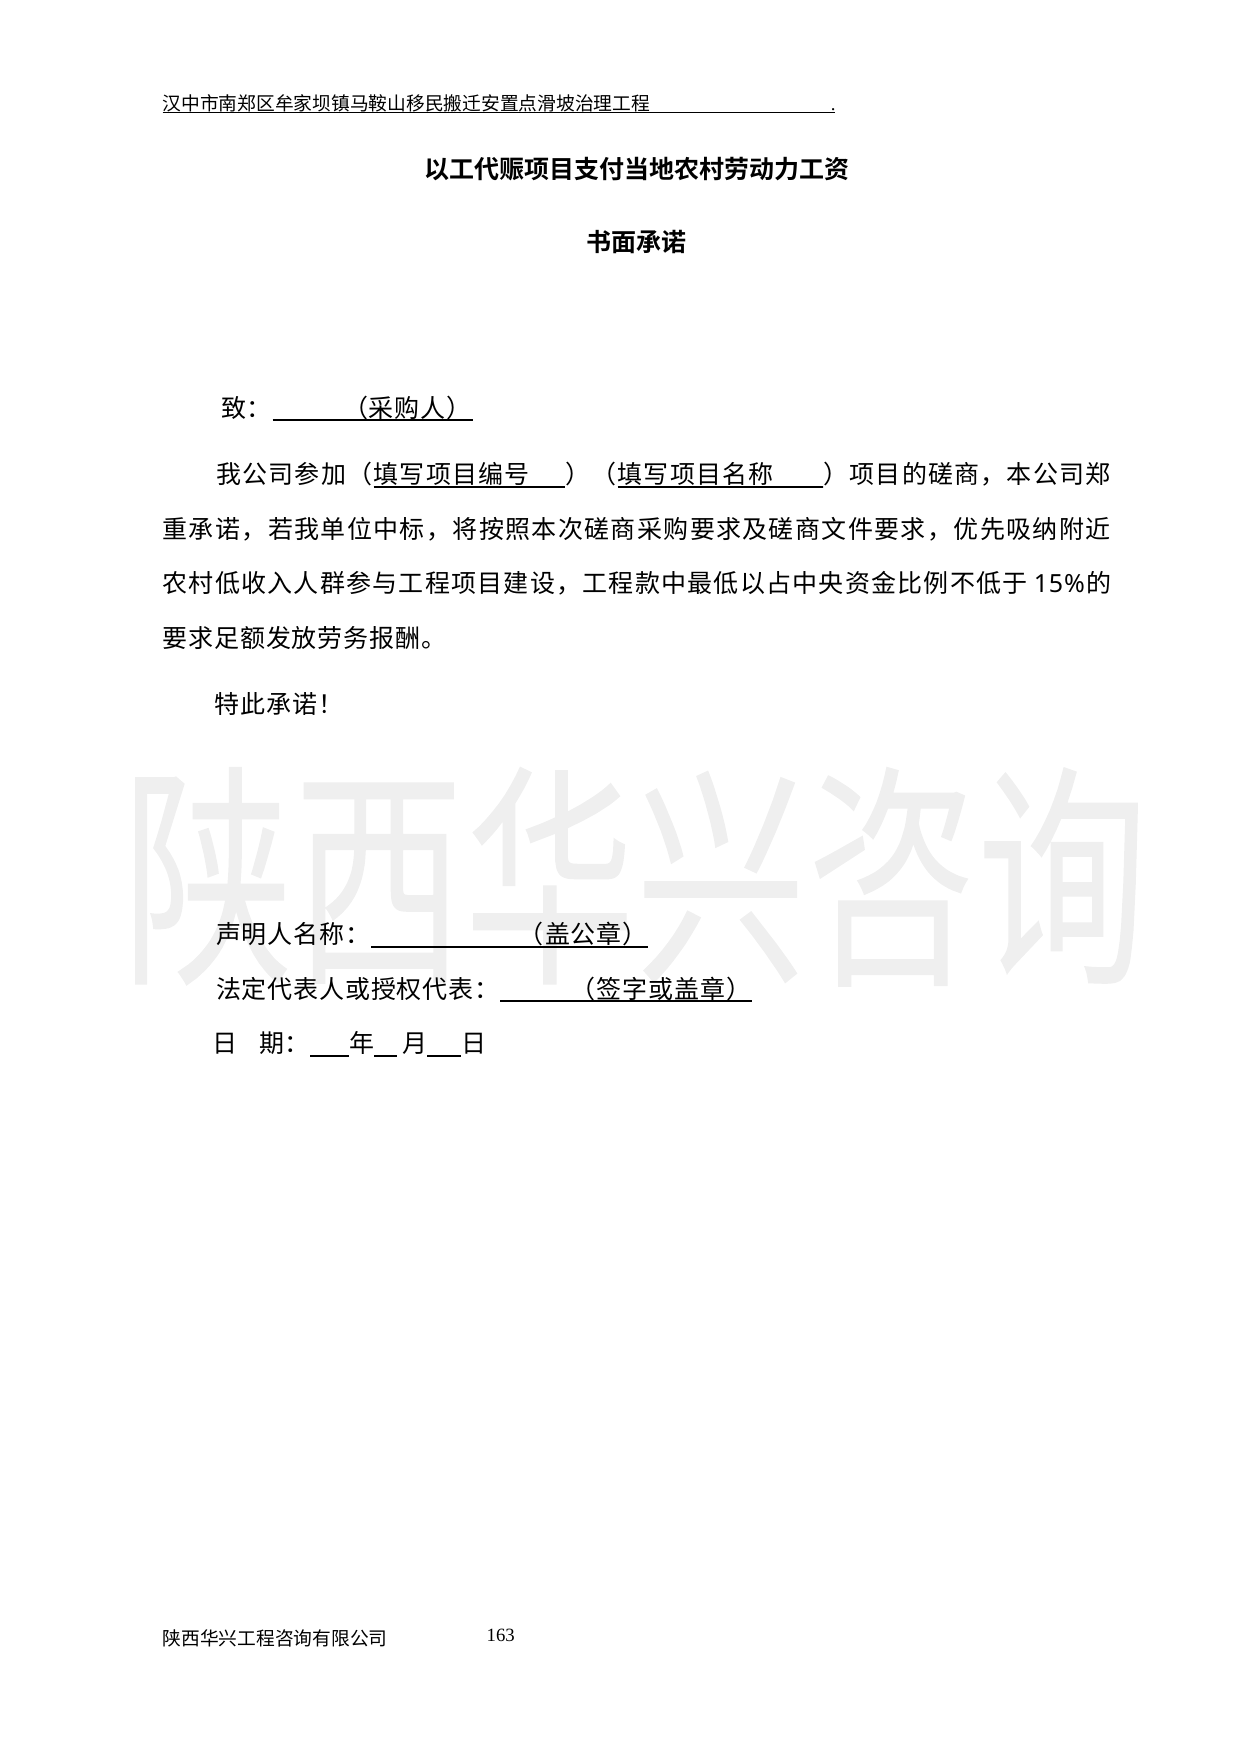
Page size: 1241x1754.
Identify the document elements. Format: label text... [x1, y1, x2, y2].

text 法定代表人或授权代表： （签字或盖章） [162, 969, 1111, 1006]
text 声明人名称： （盖公章） [162, 915, 1111, 951]
text 日 期： 年 月 日 [162, 1024, 1111, 1060]
text 我公司参加（填写项目编号 ）（填写项目名称 ）项目的磋商，本公司郑重承诺，若我单位中标，将按照本次磋商采购要求及磋商文件要求，优先吸纳附近农村低收入人群参与工程项目建设，工程款中最低以占中央资金比例不低于15%的要求足额发放劳务报酬。 [162, 455, 1111, 654]
text 书面承诺 [162, 222, 1111, 259]
text 致： （采购人） [162, 388, 1111, 424]
text 特此承诺！ [162, 685, 1111, 721]
text 以工代赈项目支付当地农村劳动力工资 [162, 150, 1111, 186]
